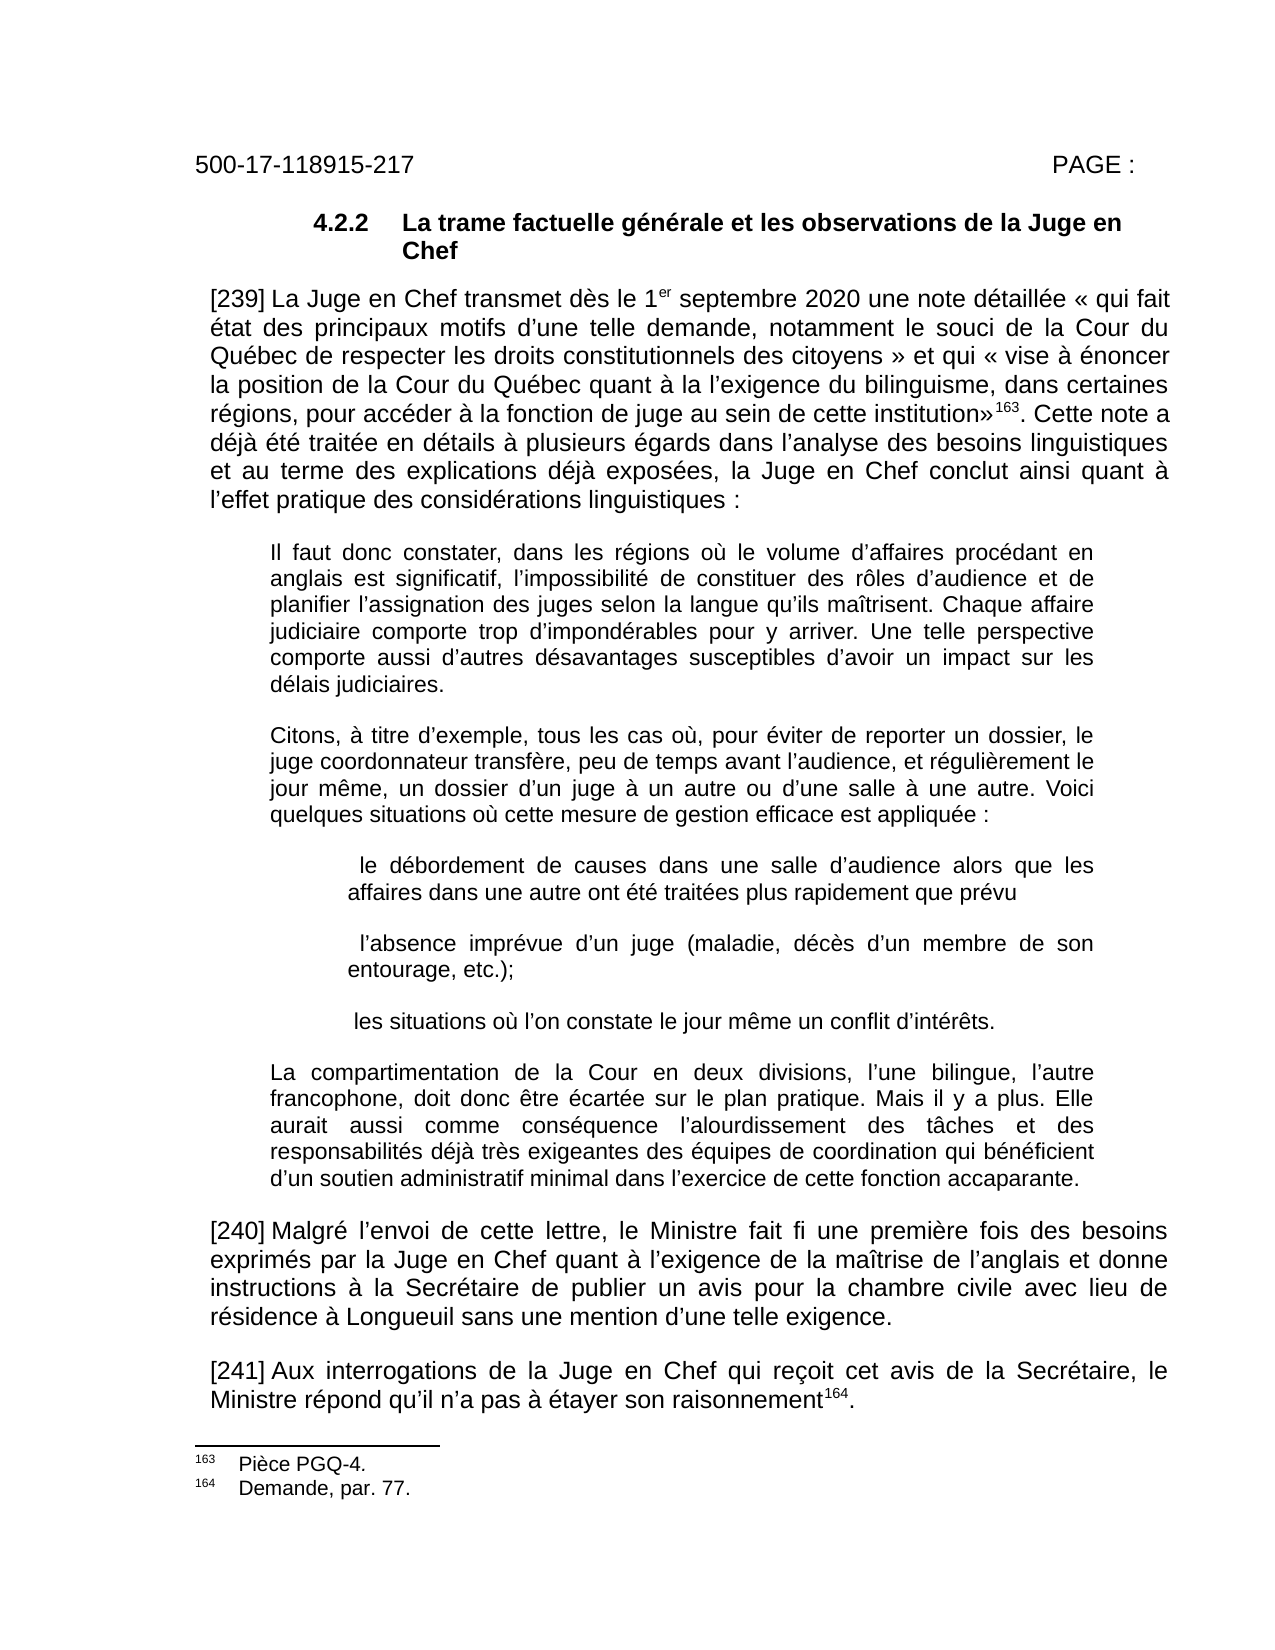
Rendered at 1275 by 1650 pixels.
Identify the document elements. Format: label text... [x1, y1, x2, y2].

text Malgré l’envoi de cette lettre, le Ministre fait fi une première fois des besoins exprimés par la Juge en Chef quant à l’exigence de la maîtrise de l’anglais et donne instructions à la Secrétaire de publier un avis pour la chambre civile avec lieu de résidence à Longueuil sans une mention d’une telle exigence. [210, 1216, 1170, 1331]
text La compartimentation de la Cour en deux divisions, l’une bilingue, l’autre francophone, doit donc être écartée sur le plan pratique. Mais il y a plus. Elle aurait aussi comme conséquence l’alourdissement des tâches et des responsabilités déjà très exigeantes des équipes de coordination qui bénéficient d’un soutien administratif minimal dans l’exercice de cette fonction accaparante. [270, 1059, 1095, 1191]
text Aux interrogations de la Juge en Chef qui reçoit cet avis de la Secrétaire, le Ministre répond qu’il n’a pas à étayer son raisonnement. [210, 1356, 1170, 1413]
text le débordement de causes dans une salle d’audience alors que les affaires dans une autre ont été traitées plus rapidement que prévu [347, 852, 1095, 905]
text Il faut donc constater, dans les régions où le volume d’affaires procédant en anglais est significatif, l’impossibilité de constituer des rôles d’audience et de planifier l’assignation des juges selon la langue qu’ils maîtrisent. Chaque affaire judiciaire comporte trop d’impondérables pour y arriver. Une telle perspective comporte aussi d’autres désavantages susceptibles d’avoir un impact sur les délais judiciaires. [270, 539, 1095, 697]
text l’absence imprévue d’un juge (maladie, décès d’un membre de son entourage, etc.); [347, 930, 1095, 983]
text Citons, à titre d’exemple, tous les cas où, pour éviter de reporter un dossier, le juge coordonnateur transfère, peu de temps avant l’audience, et régulièrement le jour même, un dossier d’un juge à un autre ou d’une salle à une autre. Voici quelques situations où cette mesure de gestion efficace est appliquée : [270, 722, 1095, 827]
subtitle La trame factuelle générale et les observations de la Juge en Chef [313, 207, 1170, 265]
text les situations où l’on constate le jour même un conflit d’intérêts. [347, 1008, 1095, 1034]
text La Juge en Chef transmet dès le 1er septembre 2020 une note détaillée « qui fait état des principaux motifs d’une telle demande, notamment le souci de la Cour du Québec de respecter les droits constitutionnels des citoyens » et qui « vise à énoncer la position de la Cour du Québec quant à la l’exigence du bilinguisme, dans certaines régions, pour accéder à la fonction de juge au sein de cette institution». Cette note a déjà été traitée en détails à plusieurs égards dans l’analyse des besoins linguistiques et au terme des explications déjà exposées, la Juge en Chef conclut ainsi quant à l’effet pratique des considérations linguistiques : [210, 284, 1170, 514]
